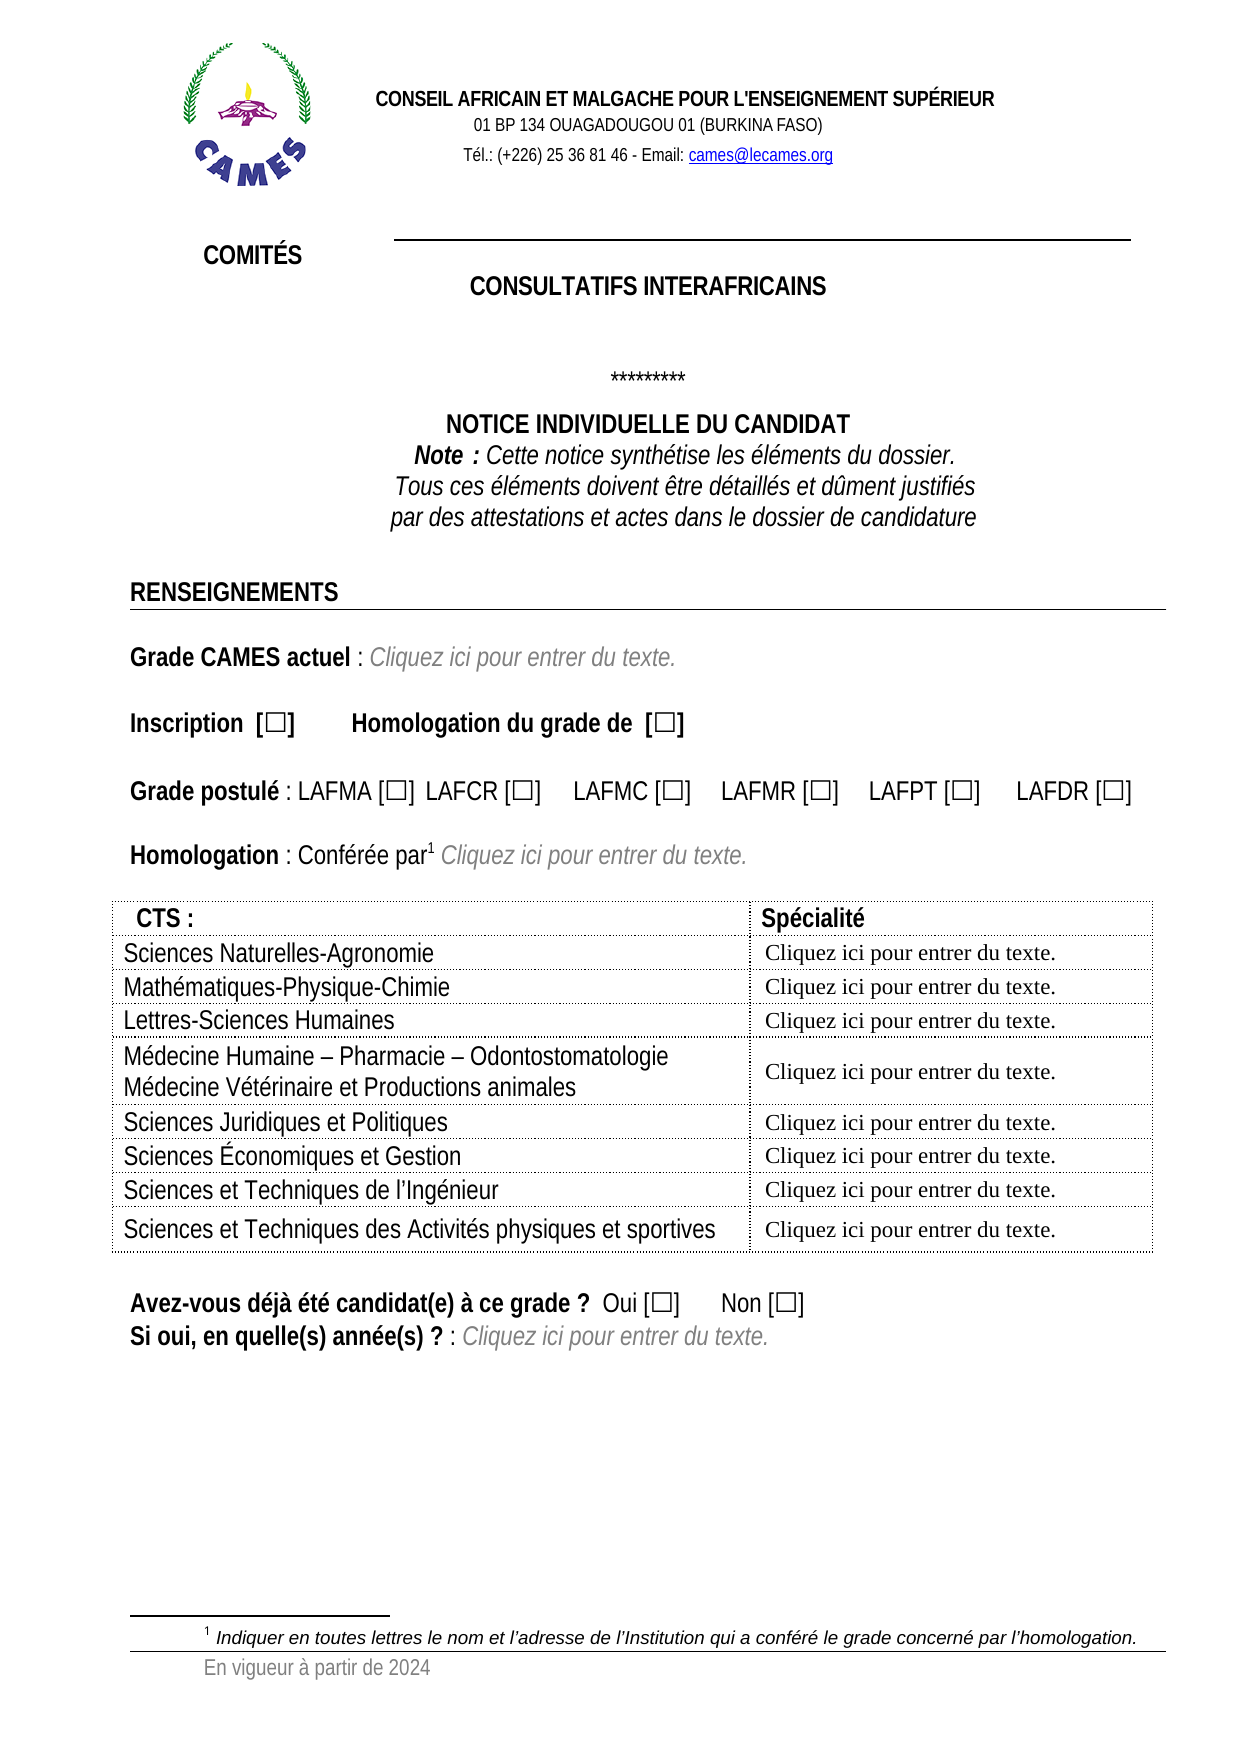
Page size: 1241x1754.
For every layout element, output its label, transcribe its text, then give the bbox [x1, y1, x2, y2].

text Grade postulé : LAFMA [] LAFCR [] LAFMC [] LAFMR [] LAFPT [] LAFDR [] [130, 771, 1166, 808]
table_cell Mathématiques-Physique-Chimie [112, 969, 750, 1003]
text RENSEIGNEMENTS [130, 576, 1166, 609]
table_header CTS : [112, 901, 750, 935]
text Note : Cette notice synthétise les éléments du dossier. [130, 439, 1166, 470]
table_cell Sciences Naturelles-Agronomie [112, 935, 750, 969]
text Homologation : Conférée par [130, 839, 1166, 870]
text NOTICE INDIVIDUELLE DU CANDIDAT [130, 408, 1166, 439]
table_cell Sciences Économiques et Gestion [112, 1138, 750, 1172]
text Si oui, en quelle(s) année(s) ? : [130, 1320, 1166, 1351]
text Inscription [] Homologation du grade de [] [130, 703, 1166, 740]
table_header Spécialité [750, 901, 1152, 935]
text Avez-vous déjà été candidat(e) à ce grade ? Oui [] Non [] [130, 1283, 1166, 1320]
picture [183, 43, 311, 186]
table_cell Lettres-Sciences Humaines [112, 1003, 750, 1036]
text ********* [130, 364, 1166, 396]
table_cell Sciences Juridiques et Politiques [112, 1104, 750, 1138]
table_cell Médecine Humaine – Pharmacie – Odontostomatologie Médecine Vétérinaire et Productions animales [112, 1036, 750, 1104]
text Tous ces éléments doivent être détaillés et dûment justifiés [130, 470, 1166, 501]
text Grade CAMES actuel : [130, 641, 1166, 672]
text COMITÉS CONSULTATIFS INTERAFRICAINS [130, 239, 1166, 301]
table_cell Sciences et Techniques de l’Ingénieur [112, 1172, 750, 1206]
table_cell Sciences et Techniques des Activités physiques et sportives [112, 1206, 750, 1251]
text par des attestations et actes dans le dossier de candidature [130, 501, 1166, 532]
